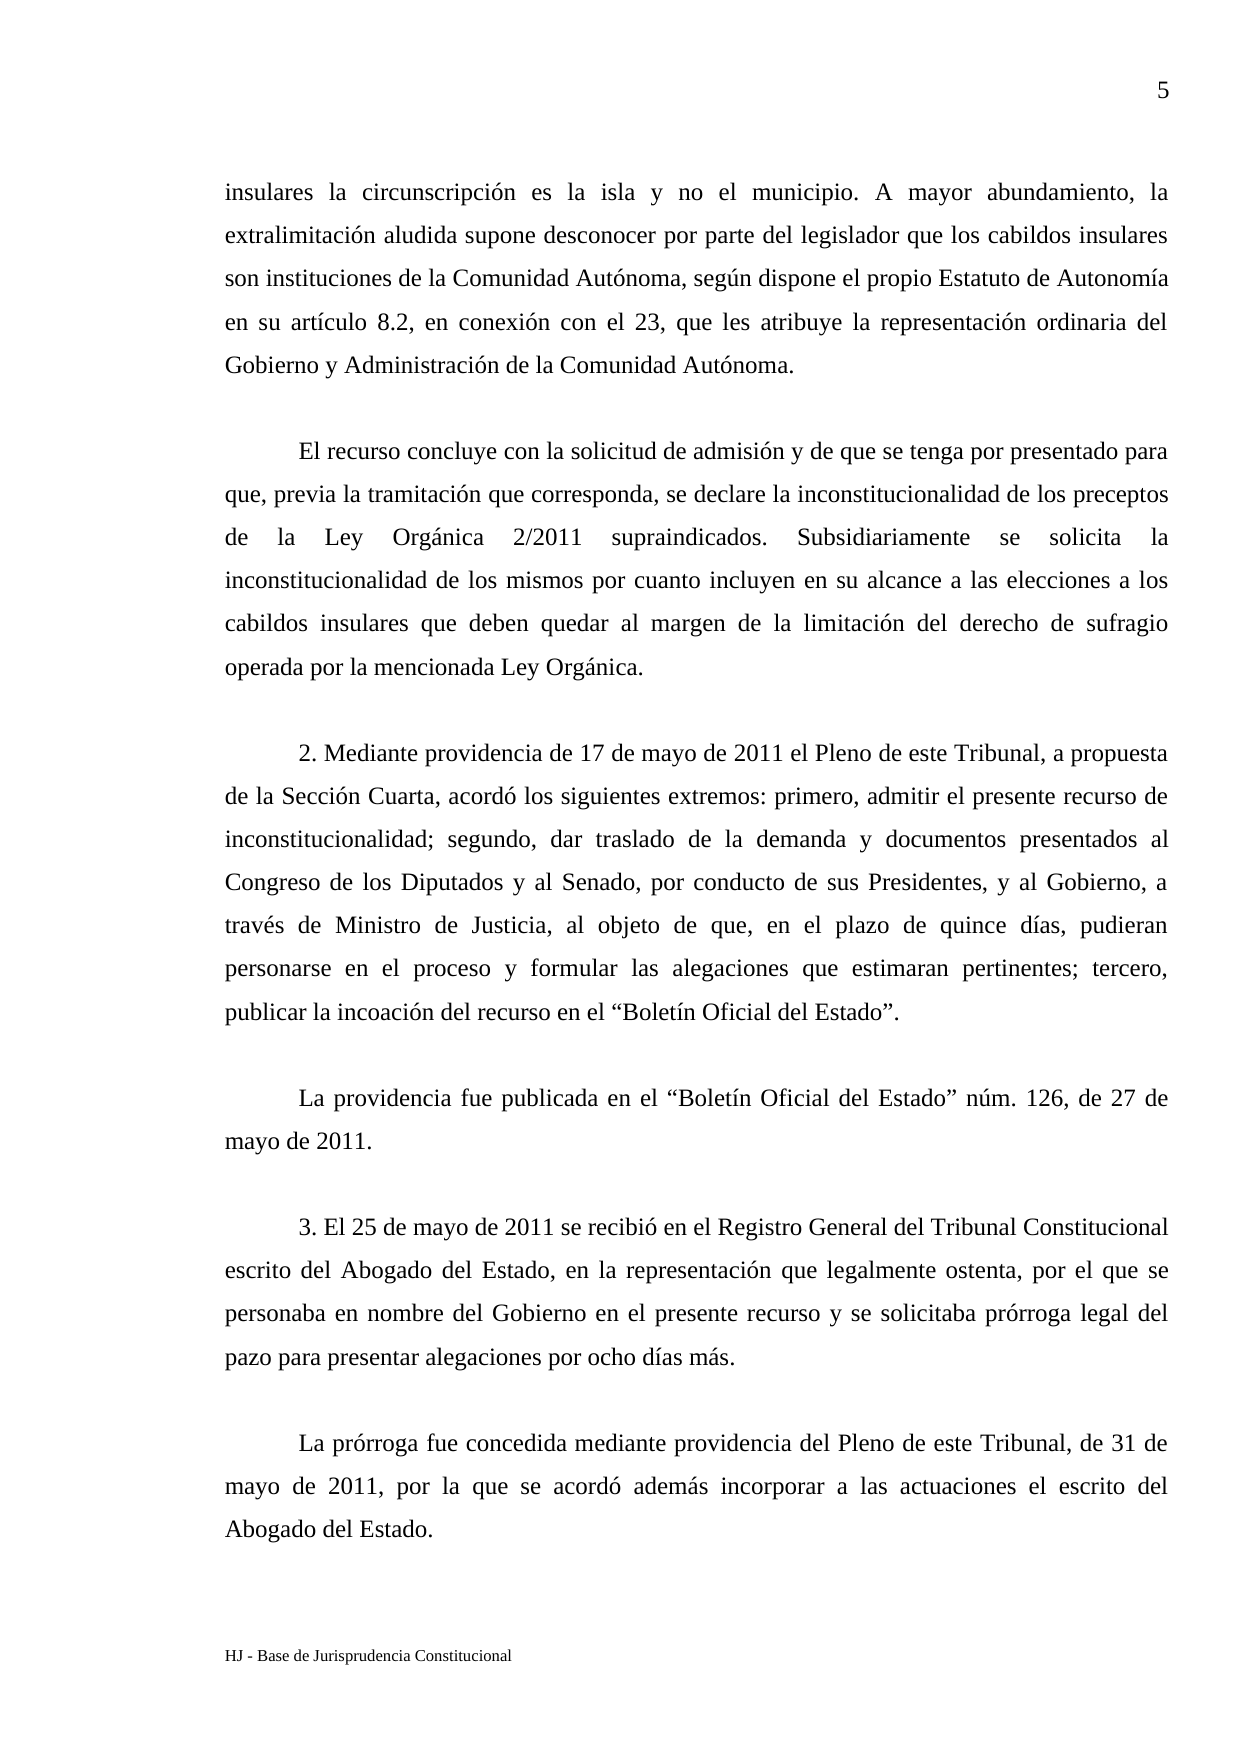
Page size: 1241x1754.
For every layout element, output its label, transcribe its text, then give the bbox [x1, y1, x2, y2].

text El recurso concluye con la solicitud de admisión y de que se tenga por presentado para que, previa la tramitación que corresponda, se declare la inconstitucionalidad de los preceptos de la Ley Orgánica 2/2011 supraindicados. Subsidiariamente se solicita la inconstitucionalidad de los mismos por cuanto incluyen en su alcance a las elecciones a los cabildos insulares que deben quedar al margen de la limitación del derecho de sufragio operada por la mencionada Ley Orgánica. [224, 436, 1169, 680]
text 3. El 25 de mayo de 2011 se recibió en el Registro General del Tribunal Constitucional escrito del Abogado del Estado, en la representación que legalmente ostenta, por el que se personaba en nombre del Gobierno en el presente recurso y se solicitaba prórroga legal del pazo para presentar alegaciones por ocho días más. [224, 1212, 1169, 1370]
text La providencia fue publicada en el “Boletín Oficial del Estado” núm. 126, de 27 de mayo de 2011. [224, 1083, 1169, 1155]
text La prórroga fue concedida mediante providencia del Pleno de este Tribunal, de 31 de mayo de 2011, por la que se acordó además incorporar a las actuaciones el escrito del Abogado del Estado. [224, 1428, 1169, 1543]
text 2. Mediante providencia de 17 de mayo de 2011 el Pleno de este Tribunal, a propuesta de la Sección Cuarta, acordó los siguientes extremos: primero, admitir el presente recurso de inconstitucionalidad; segundo, dar traslado de la demanda y documentos presentados al Congreso de los Diputados y al Senado, por conducto de sus Presidentes, y al Gobierno, a través de Ministro de Justicia, al objeto de que, en el plazo de quince días, pudieran personarse en el proceso y formular las alegaciones que estimaran pertinentes; tercero, publicar la incoación del recurso en el “Boletín Oficial del Estado”. [224, 738, 1169, 1025]
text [224, 177, 1169, 378]
